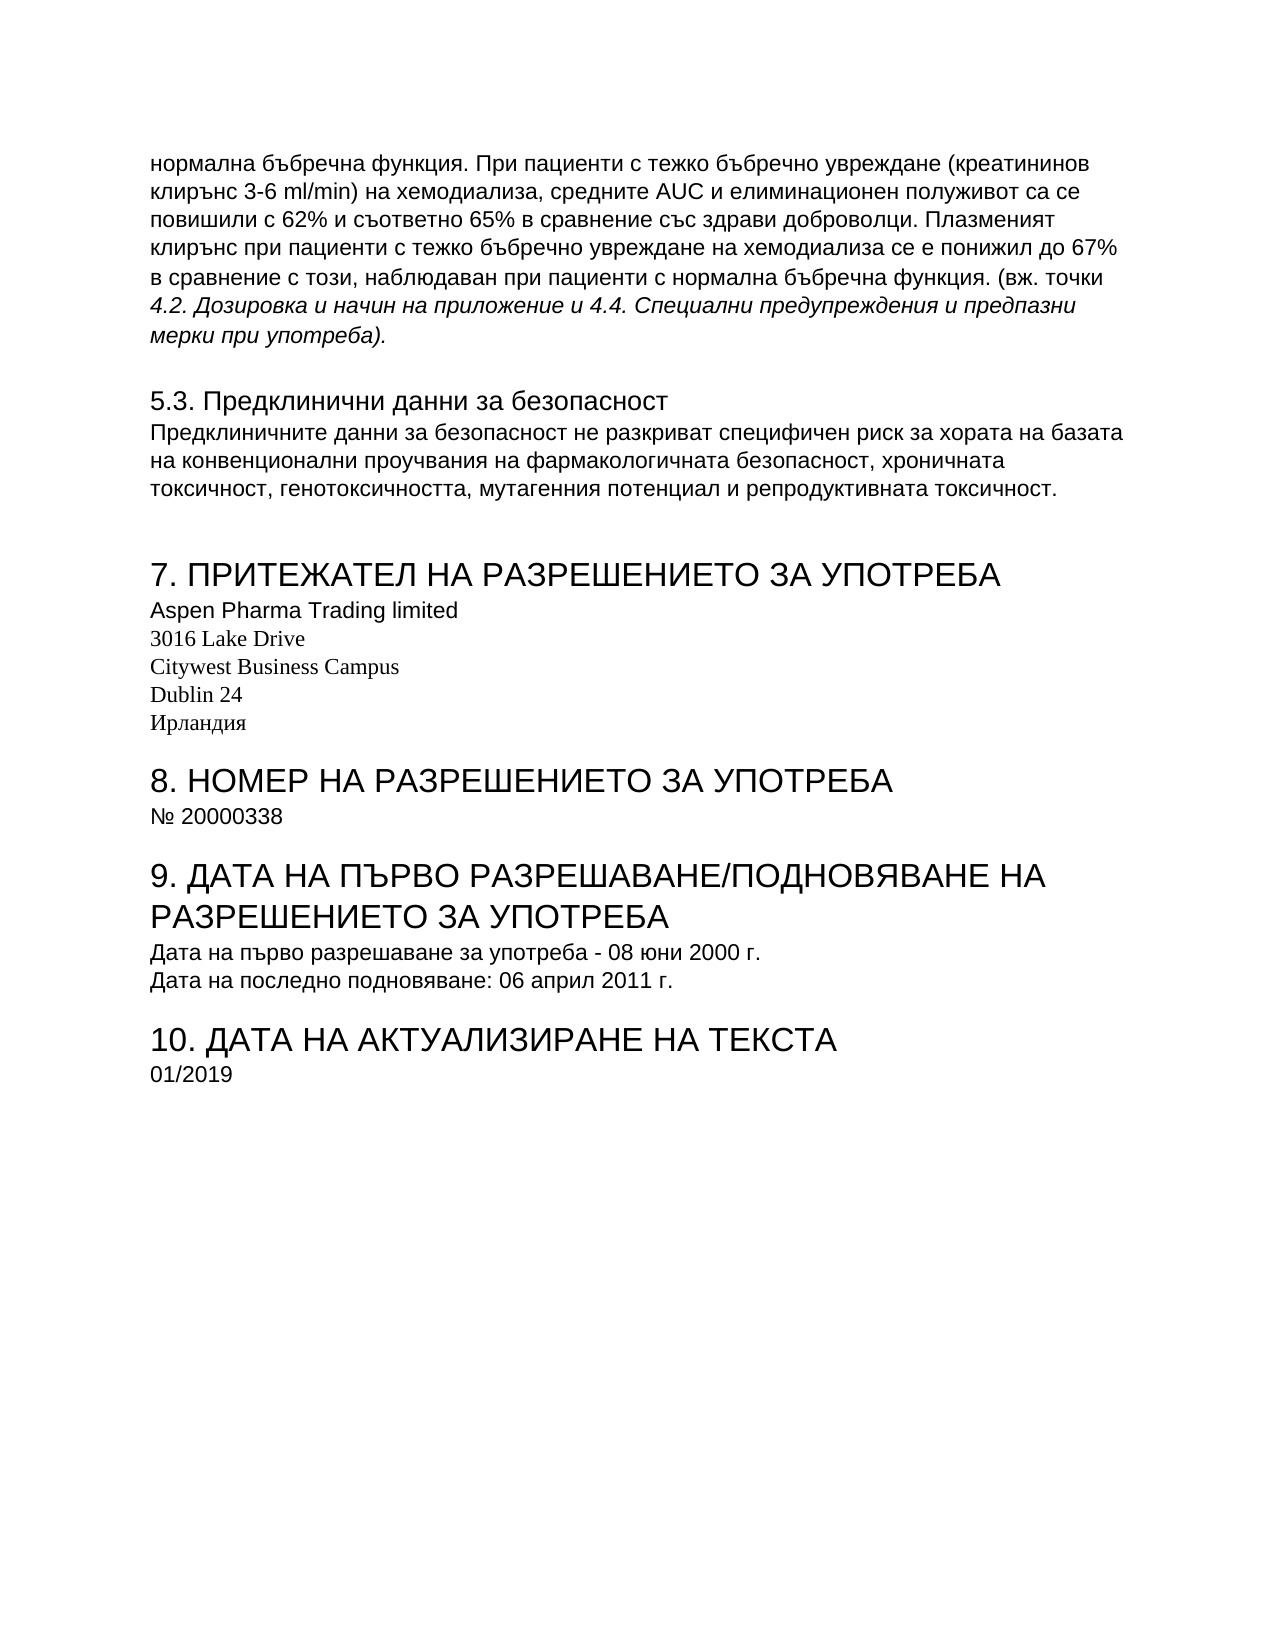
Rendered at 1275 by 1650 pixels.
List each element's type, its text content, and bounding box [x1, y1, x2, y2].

subtitle 8. НОМЕР НА РАЗРЕШЕНИЕТО ЗА УПОТРЕБА [150, 762, 1125, 800]
text Citywest Business Campus [150, 653, 1125, 679]
text Dublin 24 [150, 681, 1125, 707]
subtitle 7. ПРИТЕЖАТЕЛ НА РАЗРЕШЕНИЕТО ЗА УПОТРЕБА [150, 556, 1125, 594]
text № 20000338 [150, 803, 1125, 829]
subtitle 9. ДАТА НА ПЪРВО РАЗРЕШАВАНЕ/ПОДНОВЯВАНЕ НА РАЗРЕШЕНИЕТО ЗА УПОТРЕБА [150, 856, 1125, 936]
subtitle 5.3. Предклинични данни за безопасност [150, 385, 1125, 416]
text Дата на последно подновяване: 06 април 2011 г. [150, 967, 1125, 993]
text 3016 Lake Drive [150, 625, 1125, 651]
subtitle 10. ДАТА НА АКТУАЛИЗИРАНЕ НА ТЕКСТА [150, 1020, 1125, 1058]
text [150, 150, 1125, 349]
text Aspen Pharma Trading limited [150, 597, 1125, 623]
text 01/2019 [150, 1061, 1125, 1087]
text Ирландия [150, 709, 1125, 735]
text Предклиничните данни за безопасност не разкриват специфичен риск за хората на базата на конвенционални проучвания на фармакологичната безопасност, хроничната токсичност, генотоксичността, мутагенния потенциал и репродуктивната токсичност. [150, 419, 1125, 501]
text Дата на първо разрешаване за употреба - 08 юни 2000 г. [150, 939, 1125, 965]
